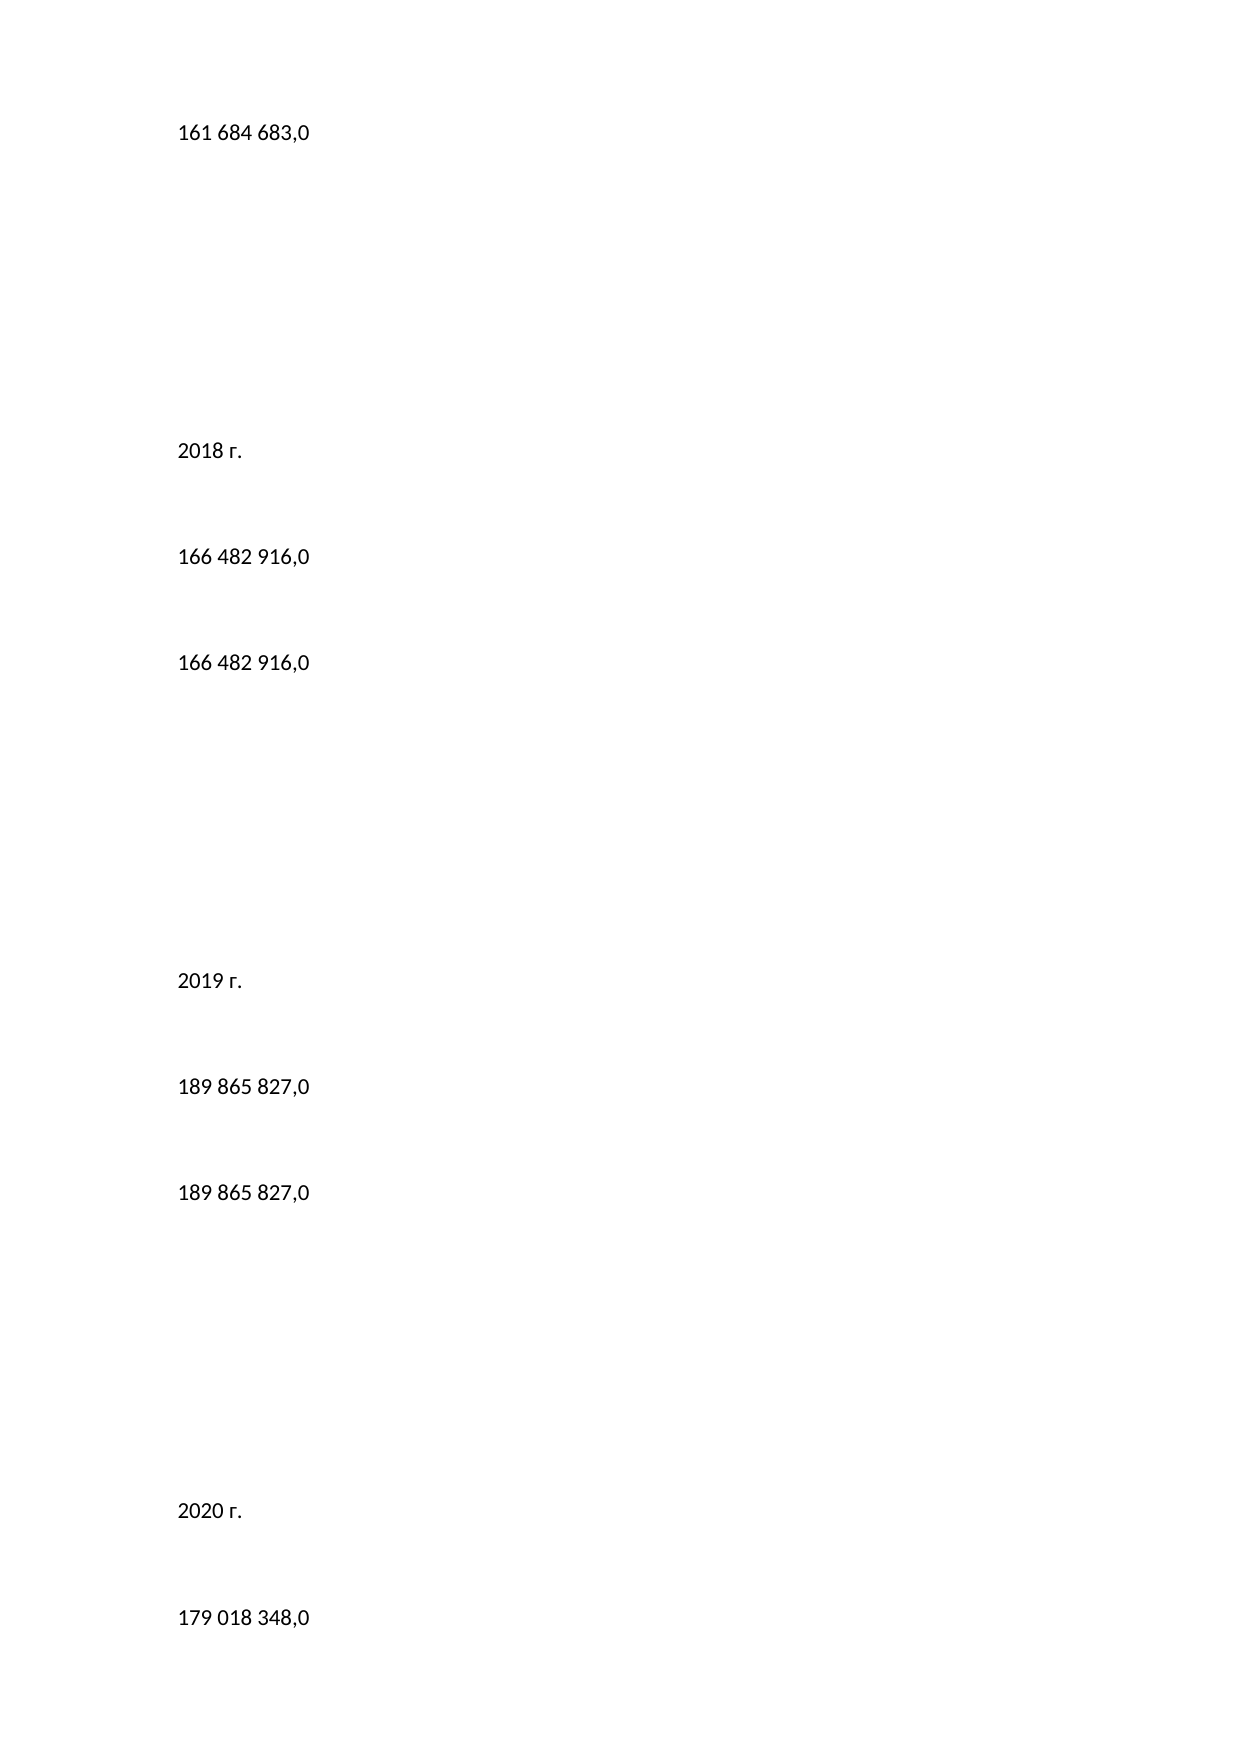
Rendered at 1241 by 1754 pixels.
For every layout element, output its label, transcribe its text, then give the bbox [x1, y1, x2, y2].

text 189 865 827,0 [177, 1072, 1152, 1101]
text 179 018 348,0 [177, 1603, 1152, 1631]
text 189 865 827,0 [177, 1178, 1152, 1207]
text 166 482 916,0 [177, 542, 1152, 570]
text 2019 г. [177, 966, 1152, 994]
text 166 482 916,0 [177, 648, 1152, 676]
text 2020 г. [177, 1497, 1152, 1525]
text 161 684 683,0 [177, 118, 1152, 146]
text 2018 г. [177, 436, 1152, 464]
